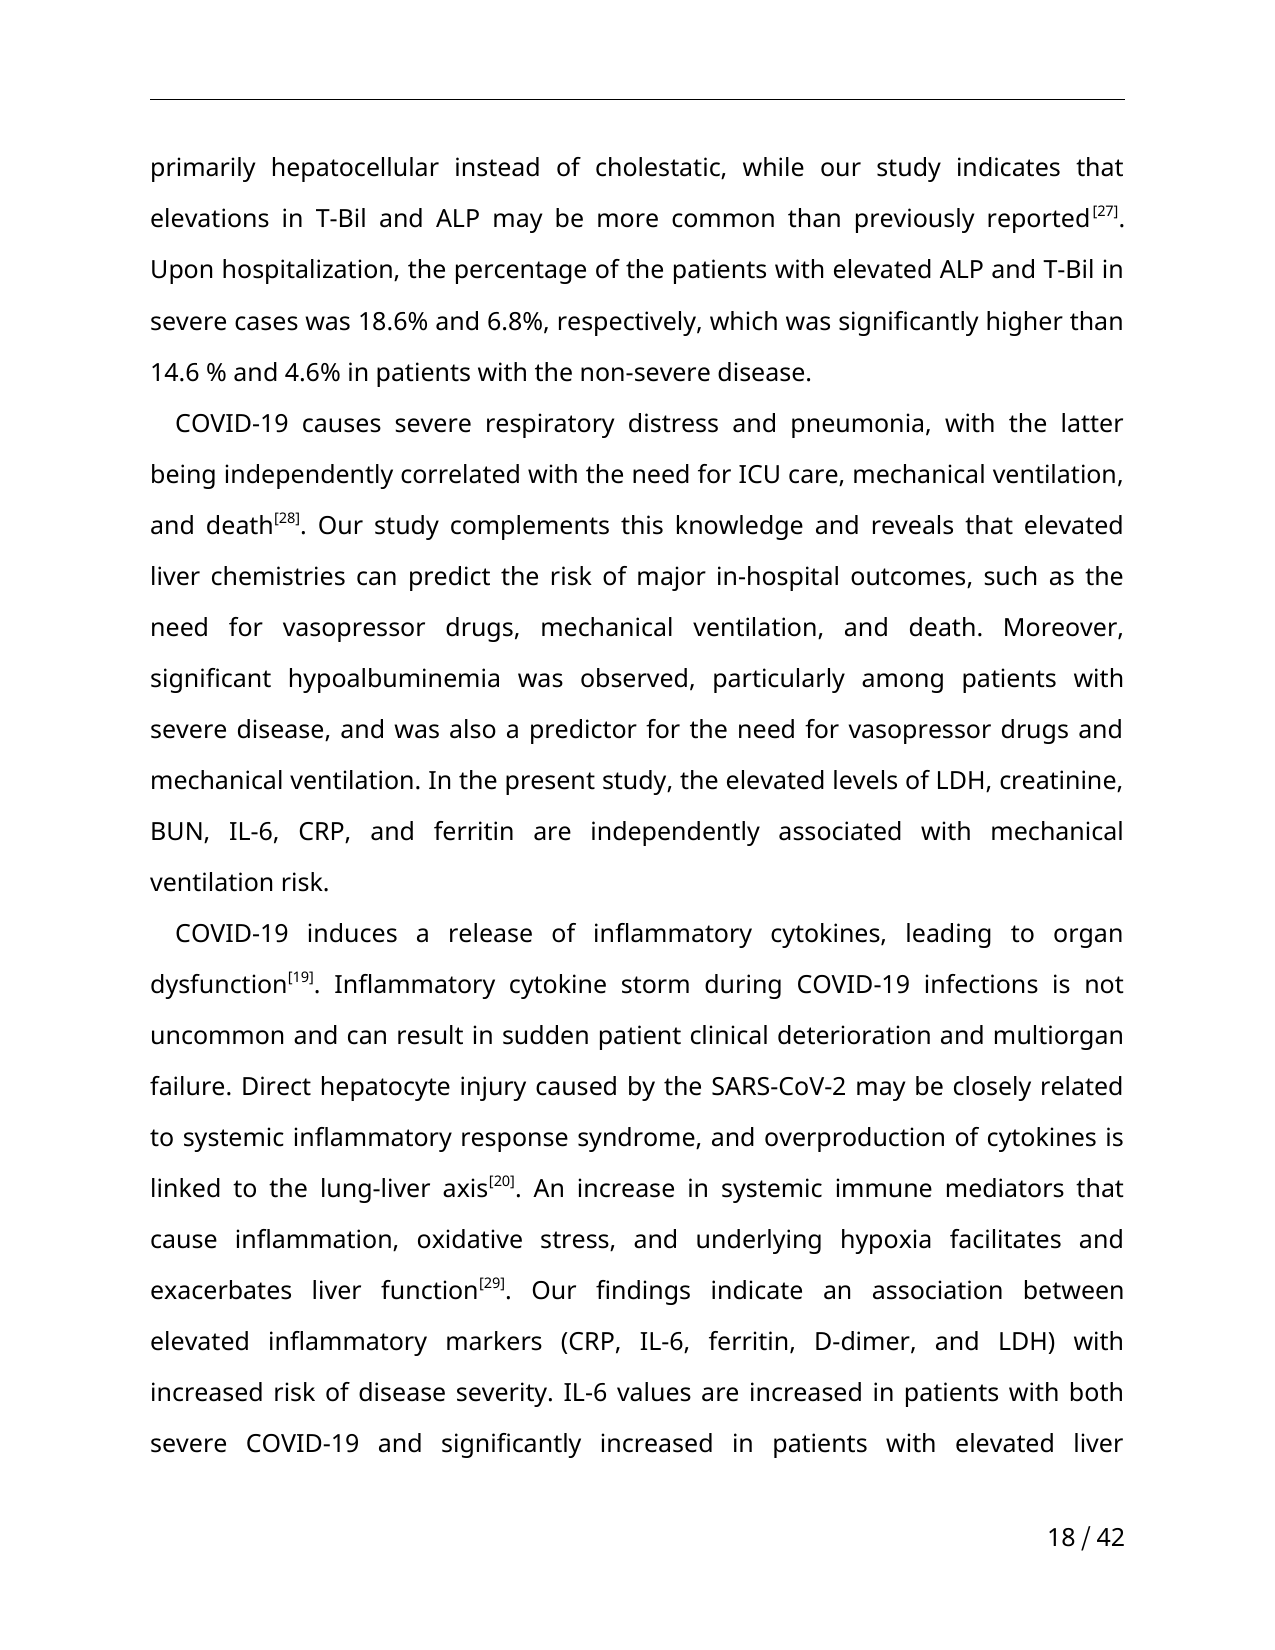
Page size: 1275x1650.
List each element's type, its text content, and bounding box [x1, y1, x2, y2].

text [150, 150, 1125, 388]
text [150, 916, 1125, 1460]
text COVID-19 causes severe respiratory distress and pneumonia, with the latter being independently correlated with the need for ICU care, mechanical ventilation, and death[28]. Our study complements this knowledge and reveals that elevated liver chemistries can predict the risk of major in-hospital outcomes, such as the need for vasopressor drugs, mechanical ventilation, and death. Moreover, significant hypoalbuminemia was observed, particularly among patients with severe disease, and was also a predictor for the need for vasopressor drugs and mechanical ventilation. In the present study, the elevated levels of LDH, creatinine, BUN, IL-6, CRP, and ferritin are independently associated with mechanical ventilation risk. [150, 405, 1125, 899]
